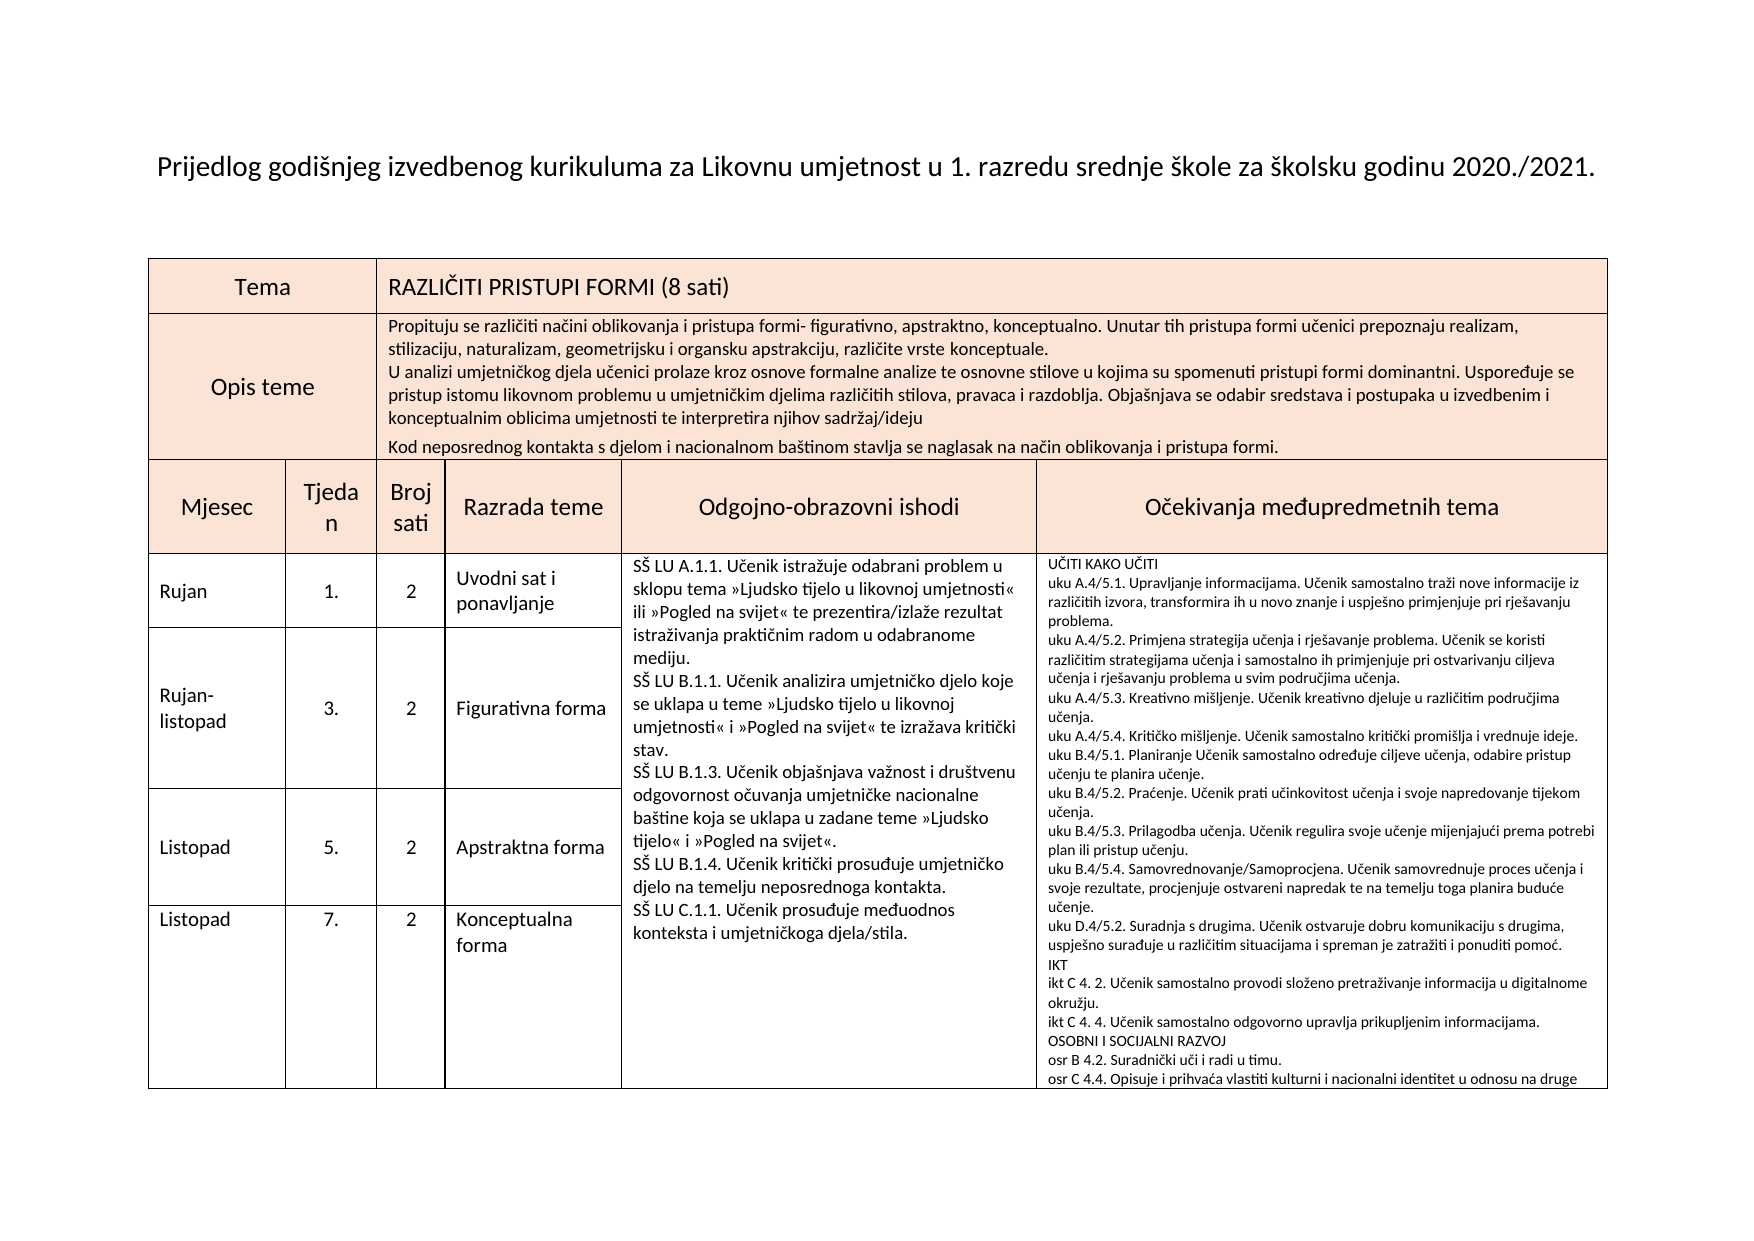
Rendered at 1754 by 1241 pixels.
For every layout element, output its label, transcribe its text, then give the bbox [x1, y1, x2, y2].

table_cell UČITI KAKO UČITI uku A.4/5.1. Upravljanje informacijama. Učenik samostalno traži nove informacije iz različitih izvora, transformira ih u novo znanje i uspješno primjenjuje pri rješavanju problema. uku A.4/5.2. Primjena strategija učenja i rješavanje problema. Učenik se koristi različitim strategijama učenja i samostalno ih primjenjuje pri ostvarivanju ciljeva učenja i rješavanju problema u svim područjima učenja. uku A.4/5.3. Kreativno mišljenje. Učenik kreativno djeluje u različitim područjima učenja. uku A.4/5.4. Kritičko mišljenje. Učenik samostalno kritički promišlja i vrednuje ideje. uku B.4/5.1. Planiranje Učenik samostalno određuje ciljeve učenja, odabire pristup učenju te planira učenje. uku B.4/5.2. Praćenje. Učenik prati učinkovitost učenja i svoje napredovanje tijekom učenja. uku B.4/5.3. Prilagodba učenja. Učenik regulira svoje učenje mijenjajući prema potrebi plan ili pristup učenju. uku B.4/5.4. Samovrednovanje/Samoprocjena. Učenik samovrednuje proces učenja i svoje rezultate, procjenjuje ostvareni napredak te na temelju toga planira buduće učenje. uku D.4/5.2. Suradnja s drugima. Učenik ostvaruje dobru komunikaciju s drugima, uspješno surađuje u različitim situacijama i spreman je zatražiti i ponuditi pomoć. IKT ikt C 4. 2. Učenik samostalno provodi složeno pretraživanje informacija u digitalnome okružju. ikt C 4. 4. Učenik samostalno odgovorno upravlja prikupljenim informacijama. OSOBNI I SOCIJALNI RAZVOJ osr B 4.2. Suradnički uči i radi u timu. osr C 4.4. Opisuje i prihvaća vlastiti kulturni i nacionalni identitet u odnosu na druge kulture. [1037, 554, 1607, 1088]
table_cell Figurativna forma [446, 628, 621, 788]
table_cell 3. [286, 628, 376, 788]
table_cell Očekivanja međupredmetnih tema [1037, 460, 1607, 553]
table_cell Opis teme [149, 314, 376, 459]
table_cell 2 [377, 628, 444, 788]
table_cell Apstraktna forma [446, 789, 621, 905]
table_cell 5. [286, 789, 376, 905]
table_cell Uvodni sat i ponavljanje [446, 554, 621, 627]
table_cell 1. [286, 554, 376, 627]
table_cell 7. [286, 906, 376, 1088]
table_header RAZLIČITI PRISTUPI FORMI (8 sati) [377, 259, 1607, 313]
table_cell SŠ LU A.1.1. Učenik istražuje odabrani problem u sklopu tema »Ljudsko tijelo u likovnoj umjetnosti« ili »Pogled na svijet« te prezentira/izlaže rezultat istraživanja praktičnim radom u odabranome mediju. SŠ LU B.1.1. Učenik analizira umjetničko djelo koje se uklapa u teme »Ljudsko tijelo u likovnoj umjetnosti« i »Pogled na svijet« te izražava kritički stav. SŠ LU B.1.3. Učenik objašnjava važnost i društvenu odgovornost očuvanja umjetničke nacionalne baštine koja se uklapa u zadane teme »Ljudsko tijelo« i »Pogled na svijet«. SŠ LU B.1.4. Učenik kritički prosuđuje umjetničko djelo na temelju neposrednoga kontakta. SŠ LU C.1.1. Učenik prosuđuje međuodnos konteksta i umjetničkoga djela/stila. [622, 554, 1036, 1088]
table_cell Razrada teme [446, 460, 621, 553]
table_cell Listopad [149, 906, 285, 1088]
table_cell Konceptualna forma [446, 906, 621, 1088]
table_cell Listopad [149, 789, 285, 905]
table_cell Propituju se različiti načini oblikovanja i pristupa formi- figurativno, apstraktno, konceptualno. Unutar tih pristupa formi učenici prepoznaju realizam, stilizaciju, naturalizam, geometrijsku i organsku apstrakciju, različite vrste konceptuale. U analizi umjetničkog djela učenici prolaze kroz osnove formalne analize te osnovne stilove u kojima su spomenuti pristupi formi dominantni. Uspoređuje se pristup istomu likovnom problemu u umjetničkim djelima različitih stilova, pravaca i razdoblja. Objašnjava se odabir sredstava i postupaka u izvedbenim i konceptualnim oblicima umjetnosti te interpretira njihov sadržaj/ideju Kod neposrednog kontakta s djelom i nacionalnom baštinom stavlja se naglasak na način oblikovanja i pristupa formi. [377, 314, 1607, 459]
table_cell 2 [377, 554, 444, 627]
text Prijedlog godišnjeg izvedbenog kurikuluma za Likovnu umjetnost u 1. razredu srednje škole za školsku godinu 2020./2021. [148, 148, 1606, 183]
table_cell 2 [377, 789, 444, 905]
table_cell 2 [377, 906, 444, 1088]
table_header Tema [149, 259, 376, 313]
table_cell Broj sati [377, 460, 444, 553]
table_cell Rujan- listopad [149, 628, 285, 788]
table_cell Odgojno-obrazovni ishodi [622, 460, 1036, 553]
table_cell Mjesec [149, 460, 285, 553]
table_cell Rujan [149, 554, 285, 627]
table_cell Tjedan [286, 460, 376, 553]
